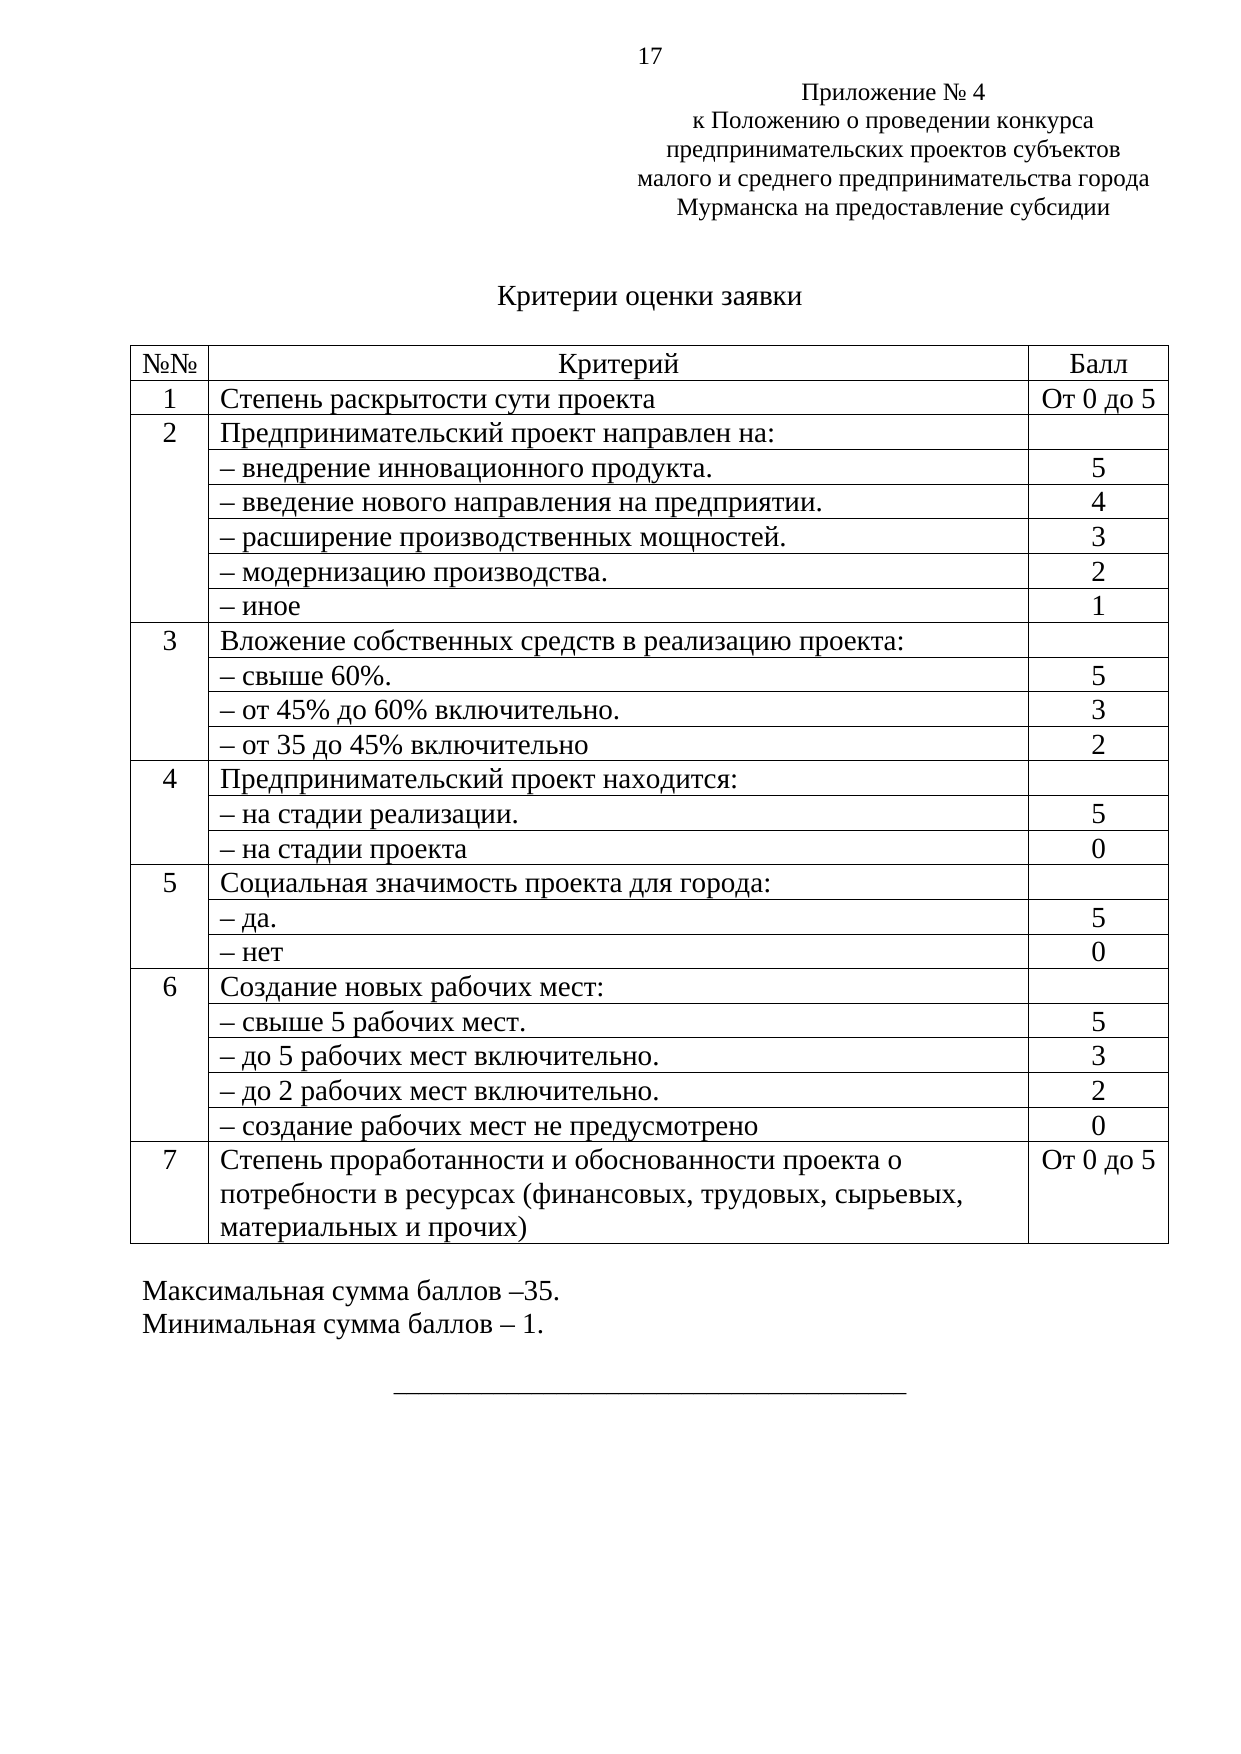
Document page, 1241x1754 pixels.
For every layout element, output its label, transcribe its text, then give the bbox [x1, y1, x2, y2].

table_cell – до 2 рабочих мест включительно. [209, 1073, 1028, 1107]
table_header Балл [1029, 346, 1168, 380]
table_cell – иное [209, 589, 1028, 622]
table_cell 1 [131, 381, 208, 414]
table_cell Степень проработанности и обоснованности проекта о потребности в ресурсах (финансовых, трудовых, сырьевых, материальных и прочих) [209, 1142, 1028, 1243]
table_cell 7 [131, 1142, 208, 1243]
table_cell 3 [1029, 692, 1168, 726]
table_cell – на стадии реализации. [209, 796, 1028, 830]
table_cell – от 45% до 60% включительно. [209, 692, 1028, 726]
table_cell 3 [131, 623, 208, 760]
table_cell Социальная значимость проекта для города: [209, 865, 1028, 899]
table_cell 5 [1029, 900, 1168, 933]
table_cell 4 [1029, 485, 1168, 518]
text к Положению о проведении конкурса предпринимательских проектов субъектов малого и среднего предпринимательства города Мурманска на предоставление субсидии [629, 106, 1157, 221]
table_cell – да. [209, 900, 1028, 933]
table_cell [1029, 969, 1168, 1003]
table_cell 5 [1029, 1004, 1168, 1037]
table_cell 5 [1029, 450, 1168, 483]
table_cell 0 [1029, 831, 1168, 864]
table_cell [1029, 415, 1168, 449]
table_cell 2 [1029, 1073, 1168, 1107]
table_cell 4 [131, 761, 208, 864]
table_cell Создание новых рабочих мест: [209, 969, 1028, 1003]
table_cell – создание рабочих мест не предусмотрено [209, 1108, 1028, 1141]
table_cell Степень раскрытости сути проекта [209, 381, 1028, 414]
table_cell 5 [1029, 658, 1168, 691]
table_cell – модернизацию производства. [209, 554, 1028, 587]
table_cell – нет [209, 935, 1028, 968]
table_cell От 0 до 5 [1029, 381, 1168, 414]
table_cell 2 [1029, 727, 1168, 760]
table_cell [1029, 865, 1168, 899]
table_cell – на стадии проекта [209, 831, 1028, 864]
table_cell 0 [1029, 935, 1168, 968]
table_cell [1029, 761, 1168, 795]
table_cell – внедрение инновационного продукта. [209, 450, 1028, 483]
table_cell 5 [131, 865, 208, 968]
text _________________________________________ [142, 1368, 1157, 1397]
table_cell 2 [1029, 554, 1168, 587]
text Критерии оценки заявки [142, 278, 1157, 312]
table_cell – расширение производственных мощностей. [209, 519, 1028, 553]
table_cell 3 [1029, 519, 1168, 553]
table_cell [1029, 623, 1168, 657]
table_cell – от 35 до 45% включительно [209, 727, 1028, 760]
table_cell От 0 до 5 [1029, 1142, 1168, 1243]
text Максимальная сумма баллов –35. [142, 1273, 1157, 1306]
table_cell Вложение собственных средств в реализацию проекта: [209, 623, 1028, 657]
text Приложение № 4 [629, 77, 1157, 106]
table_header Критерий [209, 346, 1028, 380]
table_cell – до 5 рабочих мест включительно. [209, 1038, 1028, 1072]
table_cell 5 [1029, 796, 1168, 830]
table_cell – свыше 60%. [209, 658, 1028, 691]
table_cell 0 [1029, 1108, 1168, 1141]
table_cell – введение нового направления на предприятии. [209, 485, 1028, 518]
table_cell 3 [1029, 1038, 1168, 1072]
table_cell Предпринимательский проект находится: [209, 761, 1028, 795]
table_cell Предпринимательский проект направлен на: [209, 415, 1028, 449]
table_cell – свыше 5 рабочих мест. [209, 1004, 1028, 1037]
table_cell 1 [1029, 589, 1168, 622]
table_cell 6 [131, 969, 208, 1141]
text Минимальная сумма баллов – 1. [142, 1306, 1157, 1340]
table_cell 2 [131, 415, 208, 622]
table_header №№ [131, 346, 208, 380]
